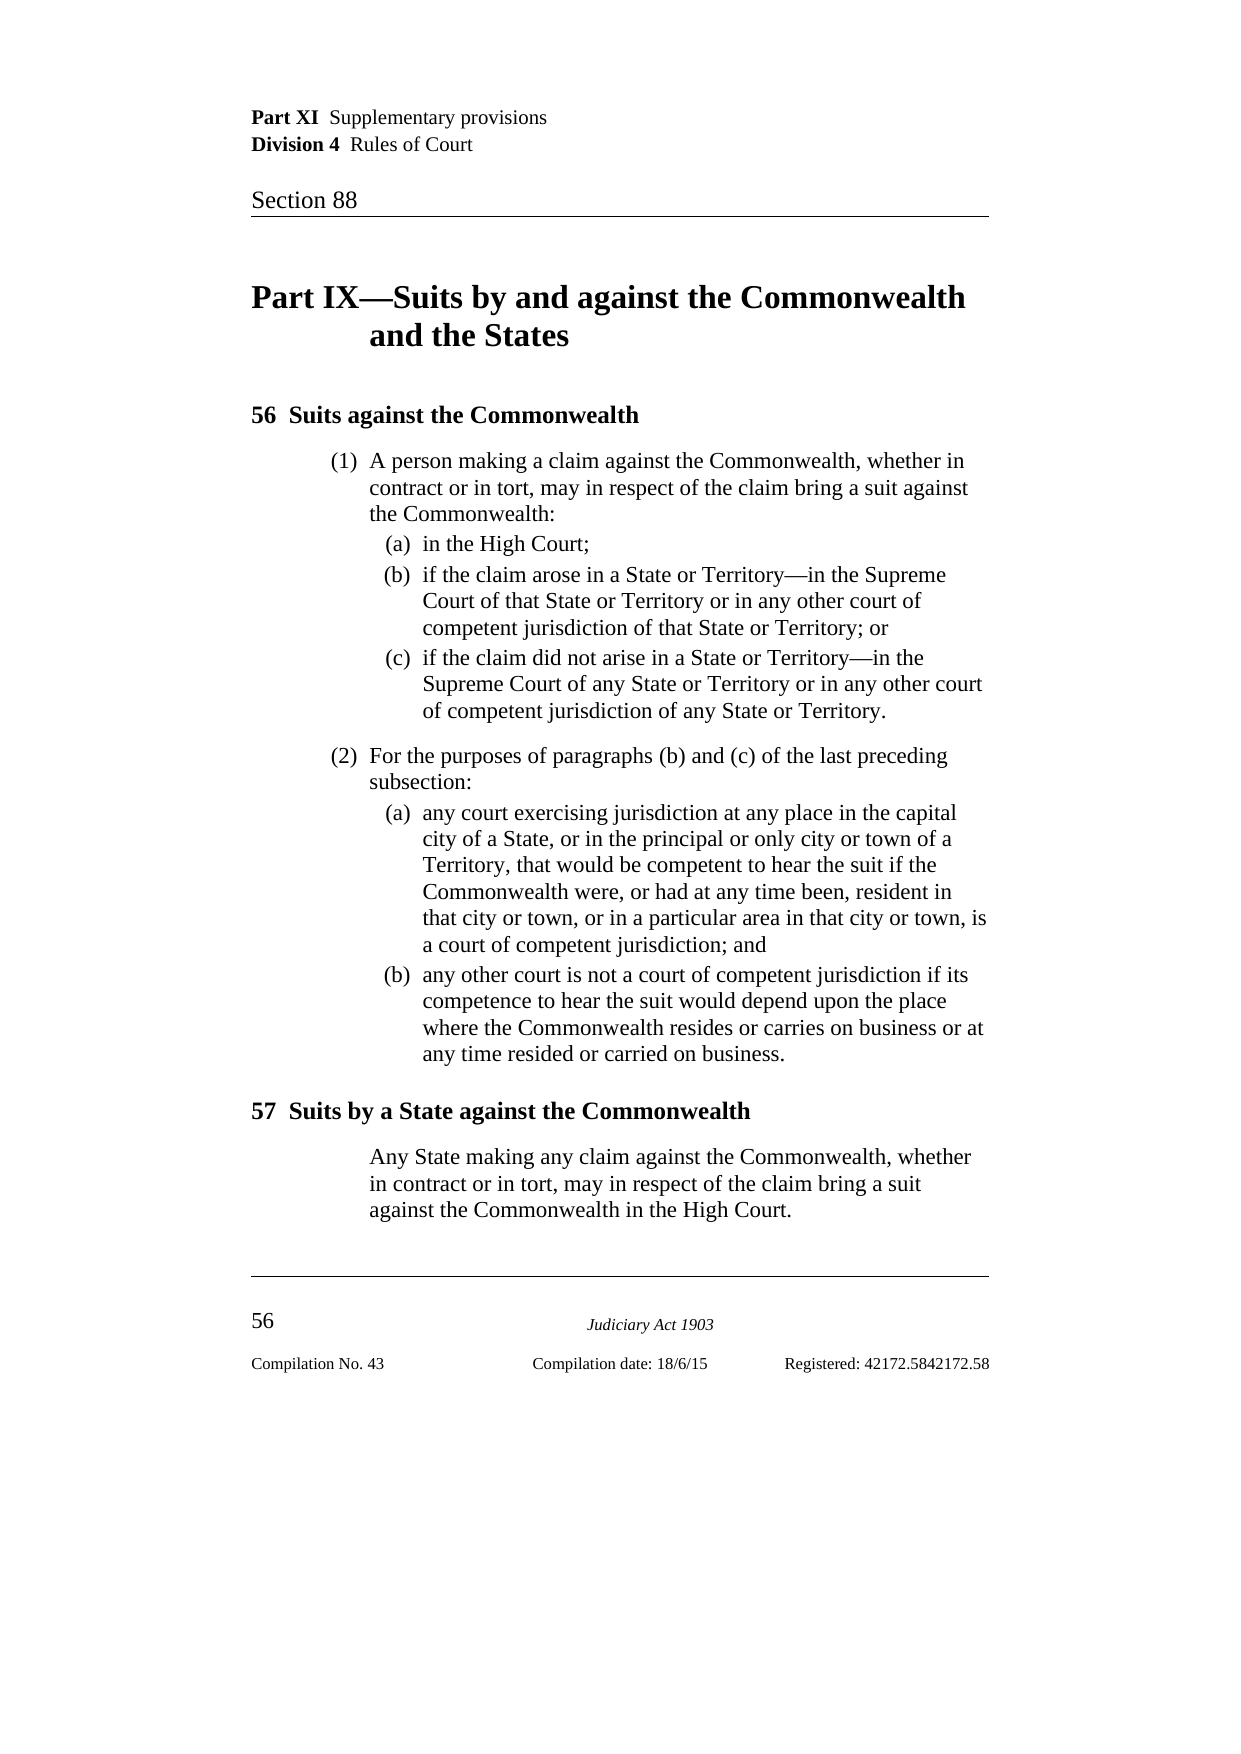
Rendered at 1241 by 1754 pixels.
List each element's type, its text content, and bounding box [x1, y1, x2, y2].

text (b) if the claim arose in a State or Territory—in the Supreme Court of that State or Territory or in any other court of competent jurisdiction of that State or Territory; or [251, 561, 989, 640]
text (b) any other court is not a court of competent jurisdiction if its competence to hear the suit would depend upon the place where the Commonwealth resides or carries on business or at any time resided or carried on business. [251, 961, 989, 1067]
text (c) if the claim did not arise in a State or Territory—in the Supreme Court of any State or Territory or in any other court of competent jurisdiction of any State or Territory. [251, 644, 989, 723]
text Part IX—Suits by and against the Commonwealth and the States [251, 277, 989, 354]
text (a) any court exercising jurisdiction at any place in the capital city of a State, or in the principal or only city or town of a Territory, that would be competent to hear the suit if the Commonwealth were, or had at any time been, resident in that city or town, or in a particular area in that city or town, is a court of competent jurisdiction; and [251, 799, 989, 957]
text 57 Suits by a State against the Commonwealth [251, 1096, 989, 1124]
text (2) For the purposes of paragraphs (b) and (c) of the last preceding subsection: [251, 742, 989, 795]
text 56 Suits against the Commonwealth [251, 400, 989, 428]
text (a) in the High Court; [251, 530, 989, 557]
text Any State making any claim against the Commonwealth, whether in contract or in tort, may in respect of the claim bring a suit against the Commonwealth in the High Court. [251, 1143, 989, 1222]
text (1) A person making a claim against the Commonwealth, whether in contract or in tort, may in respect of the claim bring a suit against the Commonwealth: [251, 447, 989, 526]
